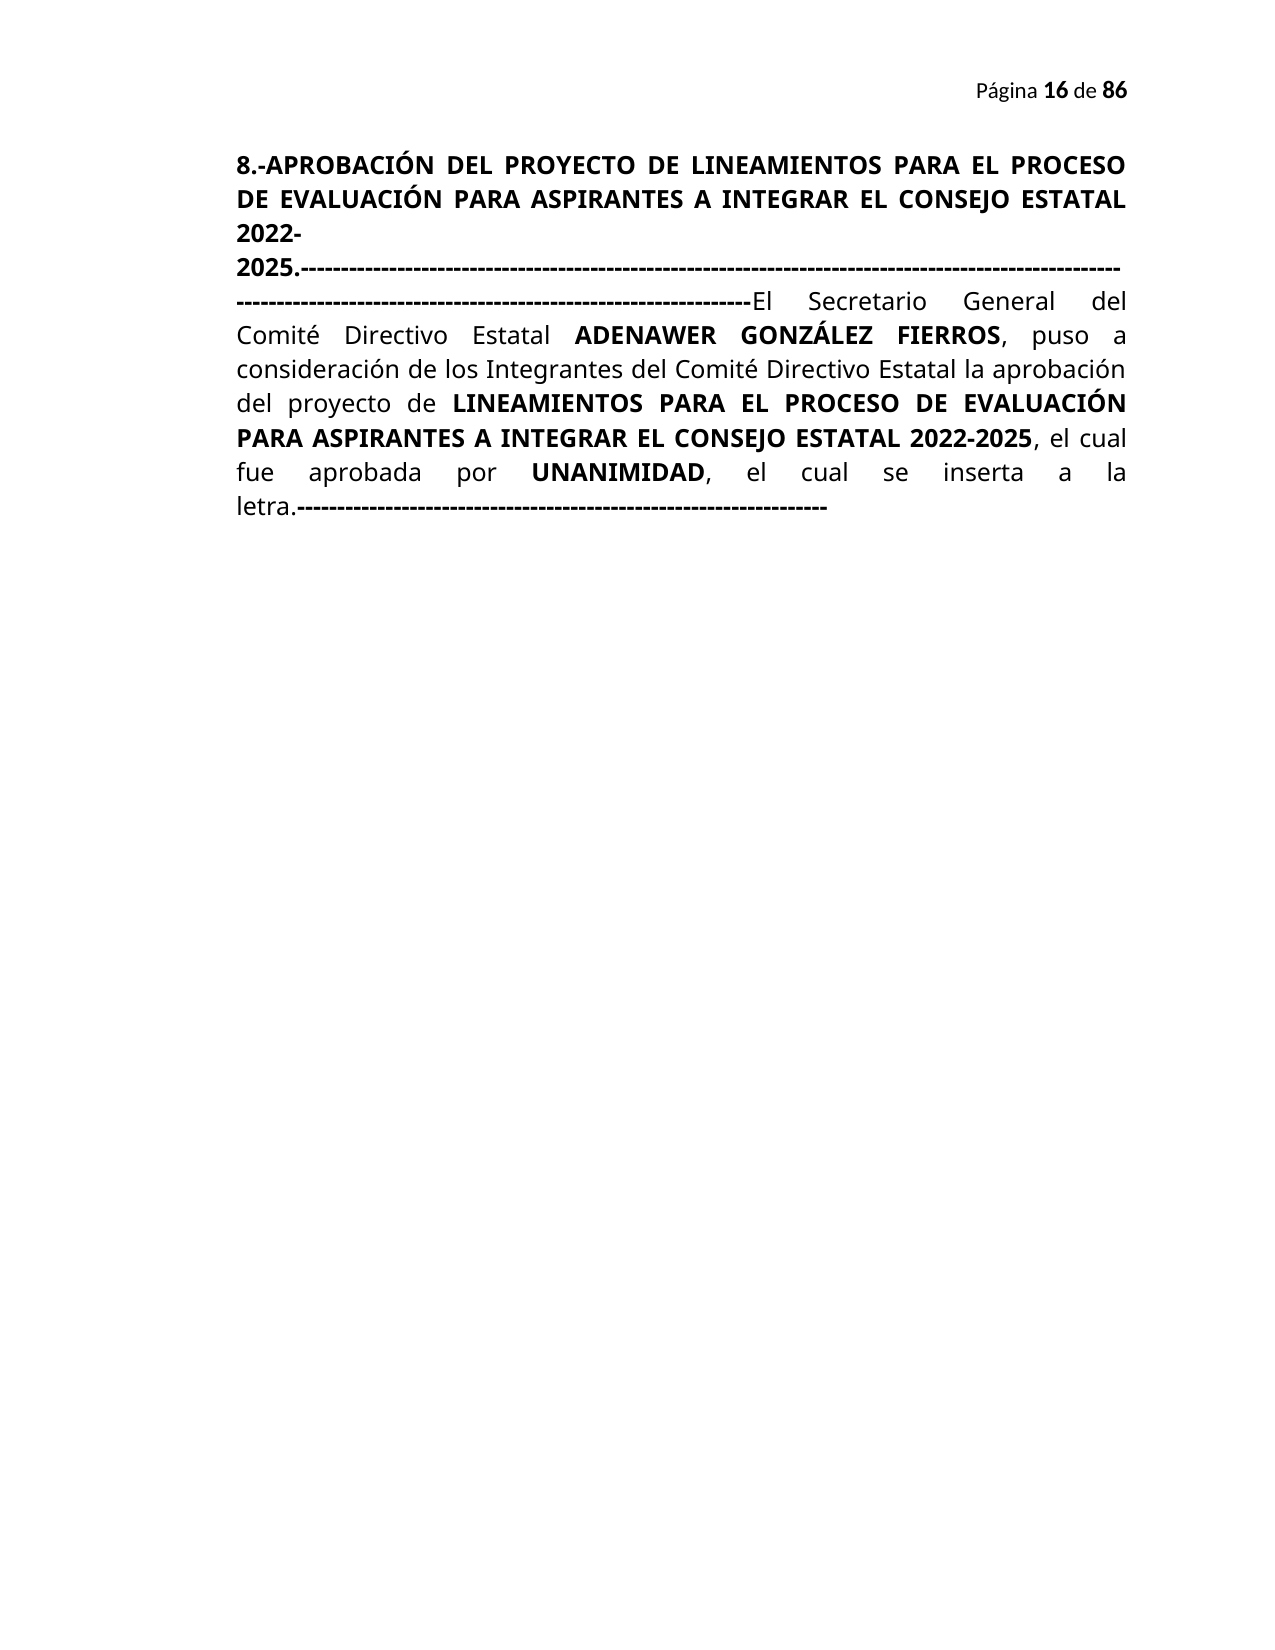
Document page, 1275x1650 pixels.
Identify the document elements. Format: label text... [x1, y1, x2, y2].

text 8.-APROBACIÓN DEL PROYECTO DE LINEAMIENTOS PARA EL PROCESO DE EVALUACIÓN PARA ASPIRANTES A INTEGRAR EL CONSEJO ESTATAL 2022-2025.----------------------------------------------------------------------------------------------------------------------------------------------------------------------El Secretario General del Comité Directivo Estatal ADENAWER GONZÁLEZ FIERROS, puso a consideración de los Integrantes del Comité Directivo Estatal la aprobación del proyecto de LINEAMIENTOS PARA EL PROCESO DE EVALUACIÓN PARA ASPIRANTES A INTEGRAR EL CONSEJO ESTATAL 2022-2025, el cual fue aprobada por UNANIMIDAD, el cual se inserta a la letra.------------------------------------------------------------------ [236, 148, 1127, 522]
